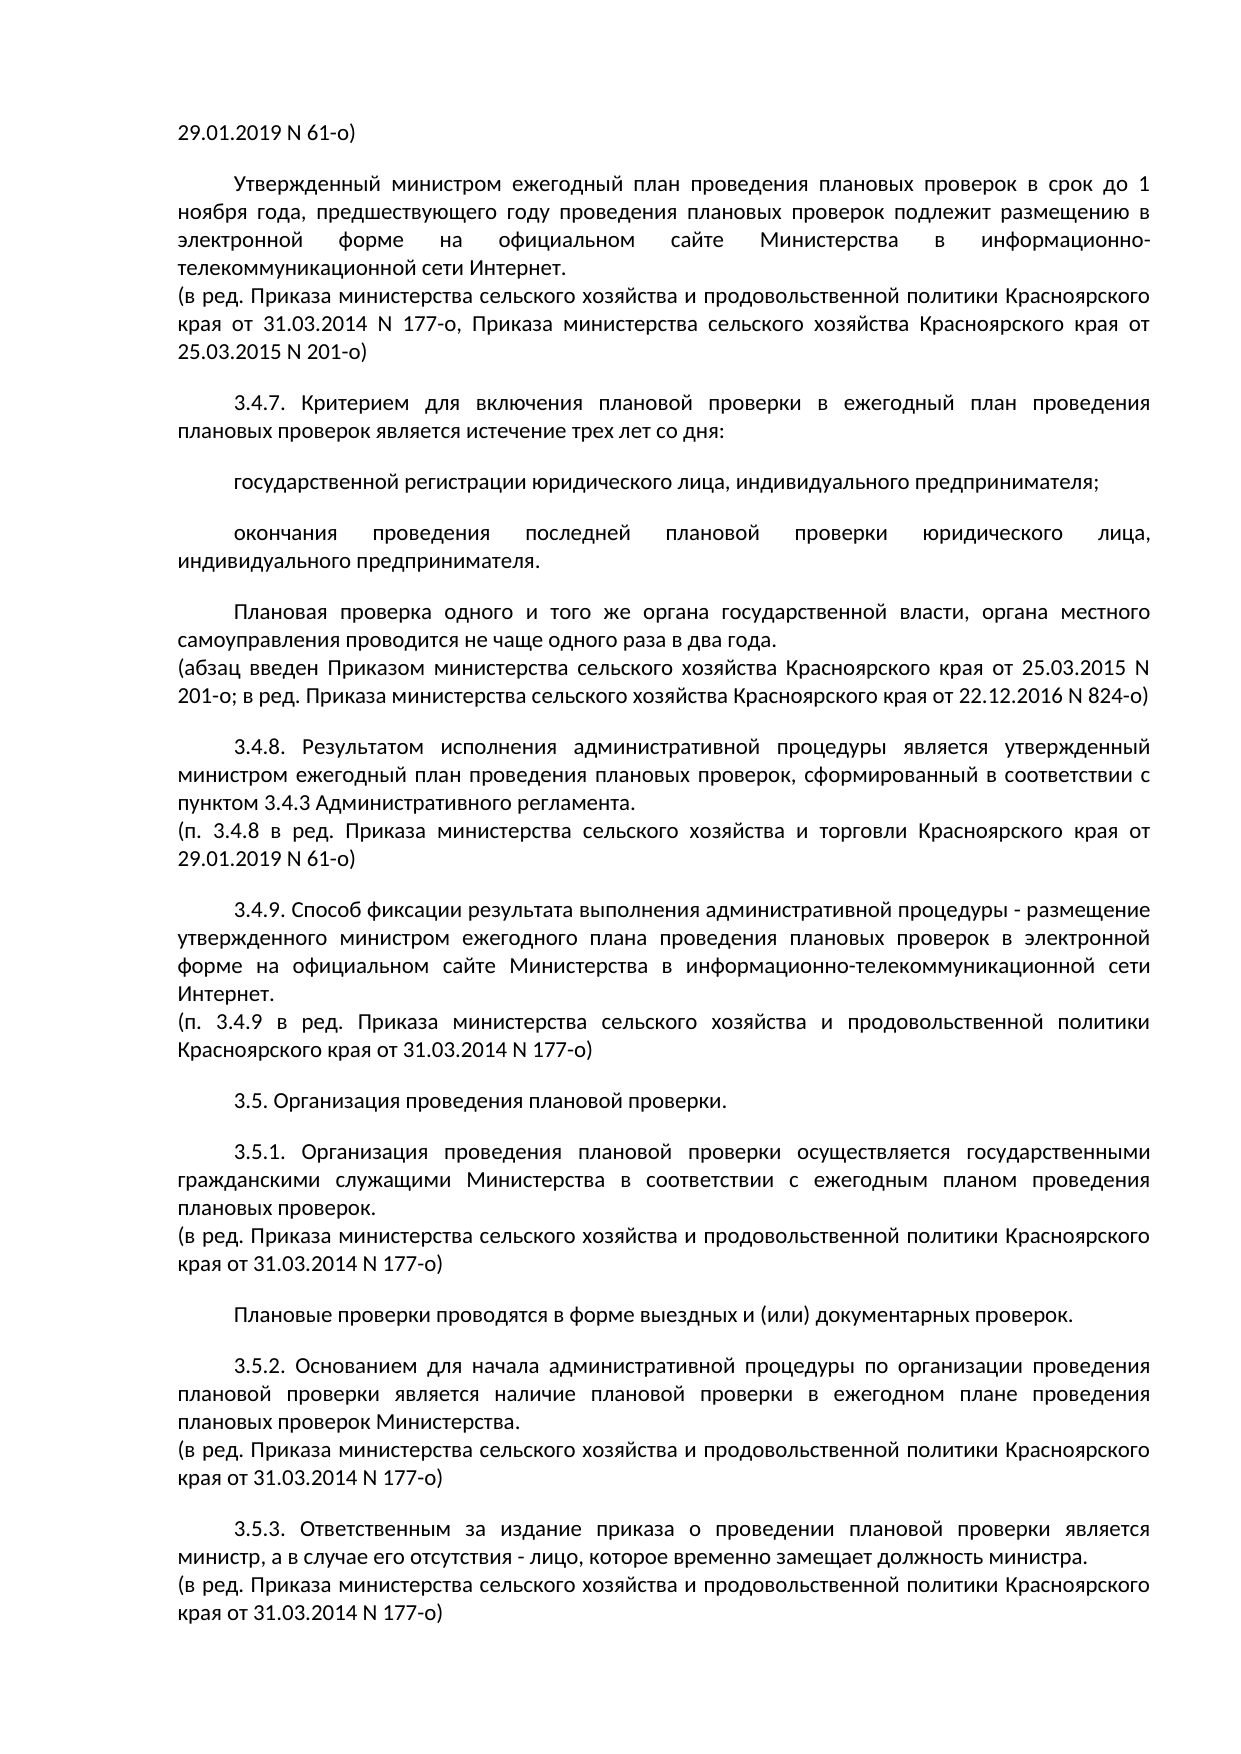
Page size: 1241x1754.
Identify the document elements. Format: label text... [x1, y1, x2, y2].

text Утвержденный министром ежегодный план проведения плановых проверок в срок до 1 ноября года, предшествующего году проведения плановых проверок подлежит размещению в электронной форме на официальном сайте Министерства в информационно-телекоммуникационной сети Интернет. [177, 169, 1152, 281]
text 3.5.2. Основанием для начала административной процедуры по организации проведения плановой проверки является наличие плановой проверки в ежегодном плане проведения плановых проверок Министерства. [177, 1351, 1152, 1435]
text 3.4.9. Способ фиксации результата выполнения административной процедуры - размещение утвержденного министром ежегодного плана проведения плановых проверок в электронной форме на официальном сайте Министерства в информационно-телекоммуникационной сети Интернет. [177, 895, 1152, 1007]
text Плановые проверки проводятся в форме выездных и (или) документарных проверок. [177, 1300, 1152, 1328]
text Плановая проверка одного и того же органа государственной власти, органа местного самоуправления проводится не чаще одного раза в два года. [177, 597, 1152, 653]
text 3.5. Организация проведения плановой проверки. [177, 1086, 1152, 1114]
text 3.5.1. Организация проведения плановой проверки осуществляется государственными гражданскими служащими Министерства в соответствии с ежегодным планом проведения плановых проверок. [177, 1137, 1152, 1221]
text (абзац введен Приказом министерства сельского хозяйства Красноярского края от 25.03.2015 N 201-о; в ред. Приказа министерства сельского хозяйства Красноярского края от 22.12.2016 N 824-о) [177, 653, 1152, 709]
text 3.5.3. Ответственным за издание приказа о проведении плановой проверки является министр, а в случае его отсутствия - лицо, которое временно замещает должность министра. [177, 1514, 1152, 1570]
text окончания проведения последней плановой проверки юридического лица, индивидуального предпринимателя. [177, 518, 1152, 574]
text (в ред. Приказа министерства сельского хозяйства и продовольственной политики Красноярского края от 31.03.2014 N 177-о) [177, 1435, 1152, 1491]
text 3.4.7. Критерием для включения плановой проверки в ежегодный план проведения плановых проверок является истечение трех лет со дня: [177, 388, 1152, 444]
text (п. 3.4.8 в ред. Приказа министерства сельского хозяйства и торговли Красноярского края от 29.01.2019 N 61-о) [177, 816, 1152, 872]
text (в ред. Приказа министерства сельского хозяйства и продовольственной политики Красноярского края от 31.03.2014 N 177-о) [177, 1221, 1152, 1277]
text (в ред. Приказа министерства сельского хозяйства и продовольственной политики Красноярского края от 31.03.2014 N 177-о) [177, 1570, 1152, 1626]
text (в ред. Приказа министерства сельского хозяйства и продовольственной политики Красноярского края от 31.03.2014 N 177-о, Приказа министерства сельского хозяйства Красноярского края от 25.03.2015 N 201-о) [177, 281, 1152, 365]
text (п. 3.4.9 в ред. Приказа министерства сельского хозяйства и продовольственной политики Красноярского края от 31.03.2014 N 177-о) [177, 1007, 1152, 1063]
text государственной регистрации юридического лица, индивидуального предпринимателя; [177, 467, 1152, 495]
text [177, 118, 1152, 146]
text 3.4.8. Результатом исполнения административной процедуры является утвержденный министром ежегодный план проведения плановых проверок, сформированный в соответствии с пунктом 3.4.3 Административного регламента. [177, 732, 1152, 816]
